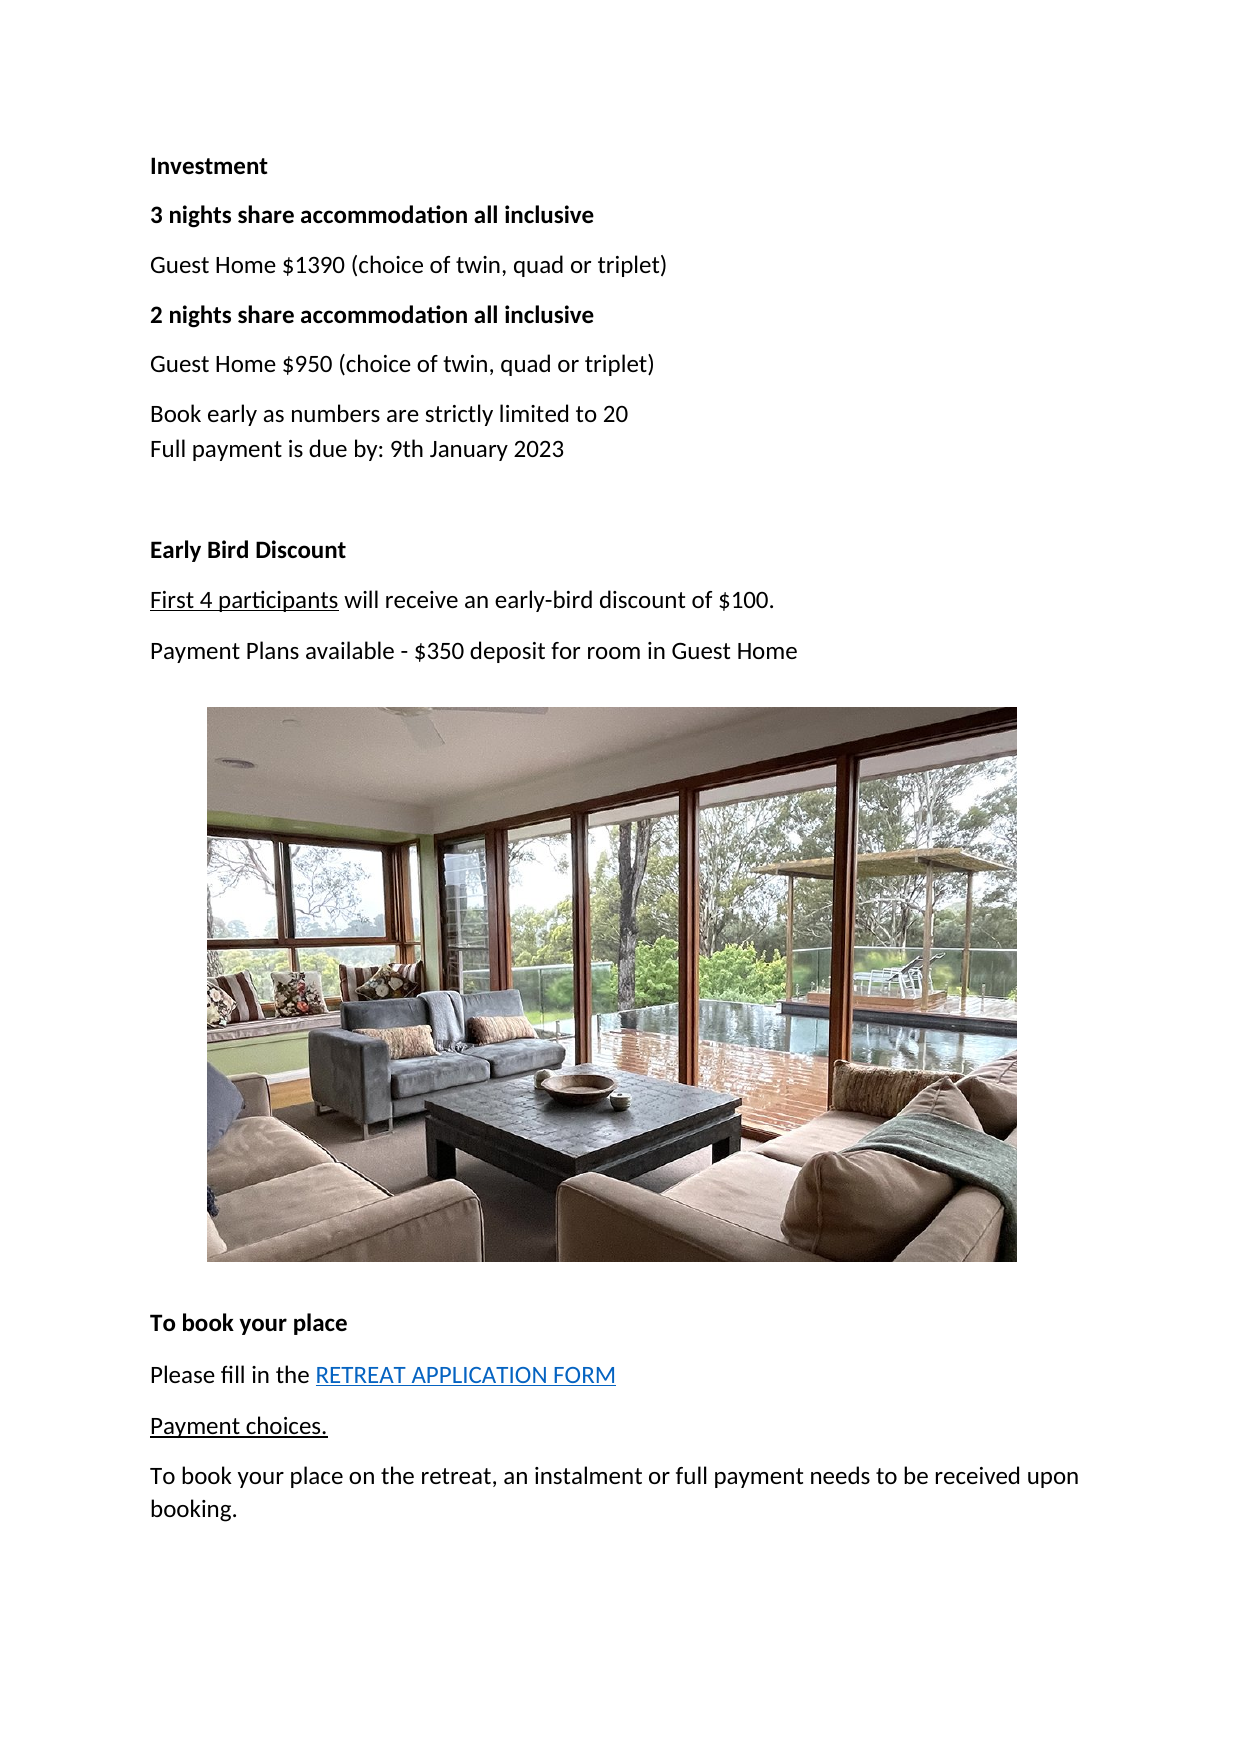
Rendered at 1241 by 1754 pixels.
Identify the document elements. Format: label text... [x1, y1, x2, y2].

text To book your place on the retreat, an instalment or full payment needs to be received upon booking. [150, 1460, 1090, 1523]
text Guest Home $1390 (choice of twin, quad or triplet) [150, 249, 1090, 280]
text Investment [150, 150, 1090, 181]
text Guest Home $950 (choice of twin, quad or triplet) [150, 348, 1090, 379]
text First 4 participants will receive an early-bird discount of $100. [150, 584, 1090, 614]
text 3 nights share accommodation all inclusive [150, 199, 1090, 230]
text 2 nights share accommodation all inclusive [150, 299, 1090, 329]
text To book your place [150, 1307, 1090, 1338]
text Payment Plans available - $350 deposit for room in Guest Home [150, 635, 1090, 666]
text Book early as numbers are strictly limited to 20 Full payment is due by: 9th January 2023 [150, 398, 1090, 463]
text Payment choices. [150, 1410, 1090, 1441]
text Early Bird Discount [150, 534, 1090, 565]
picture [207, 707, 1017, 1262]
text Please fill in the RETREAT APPLICATION FORM [150, 1359, 1090, 1389]
